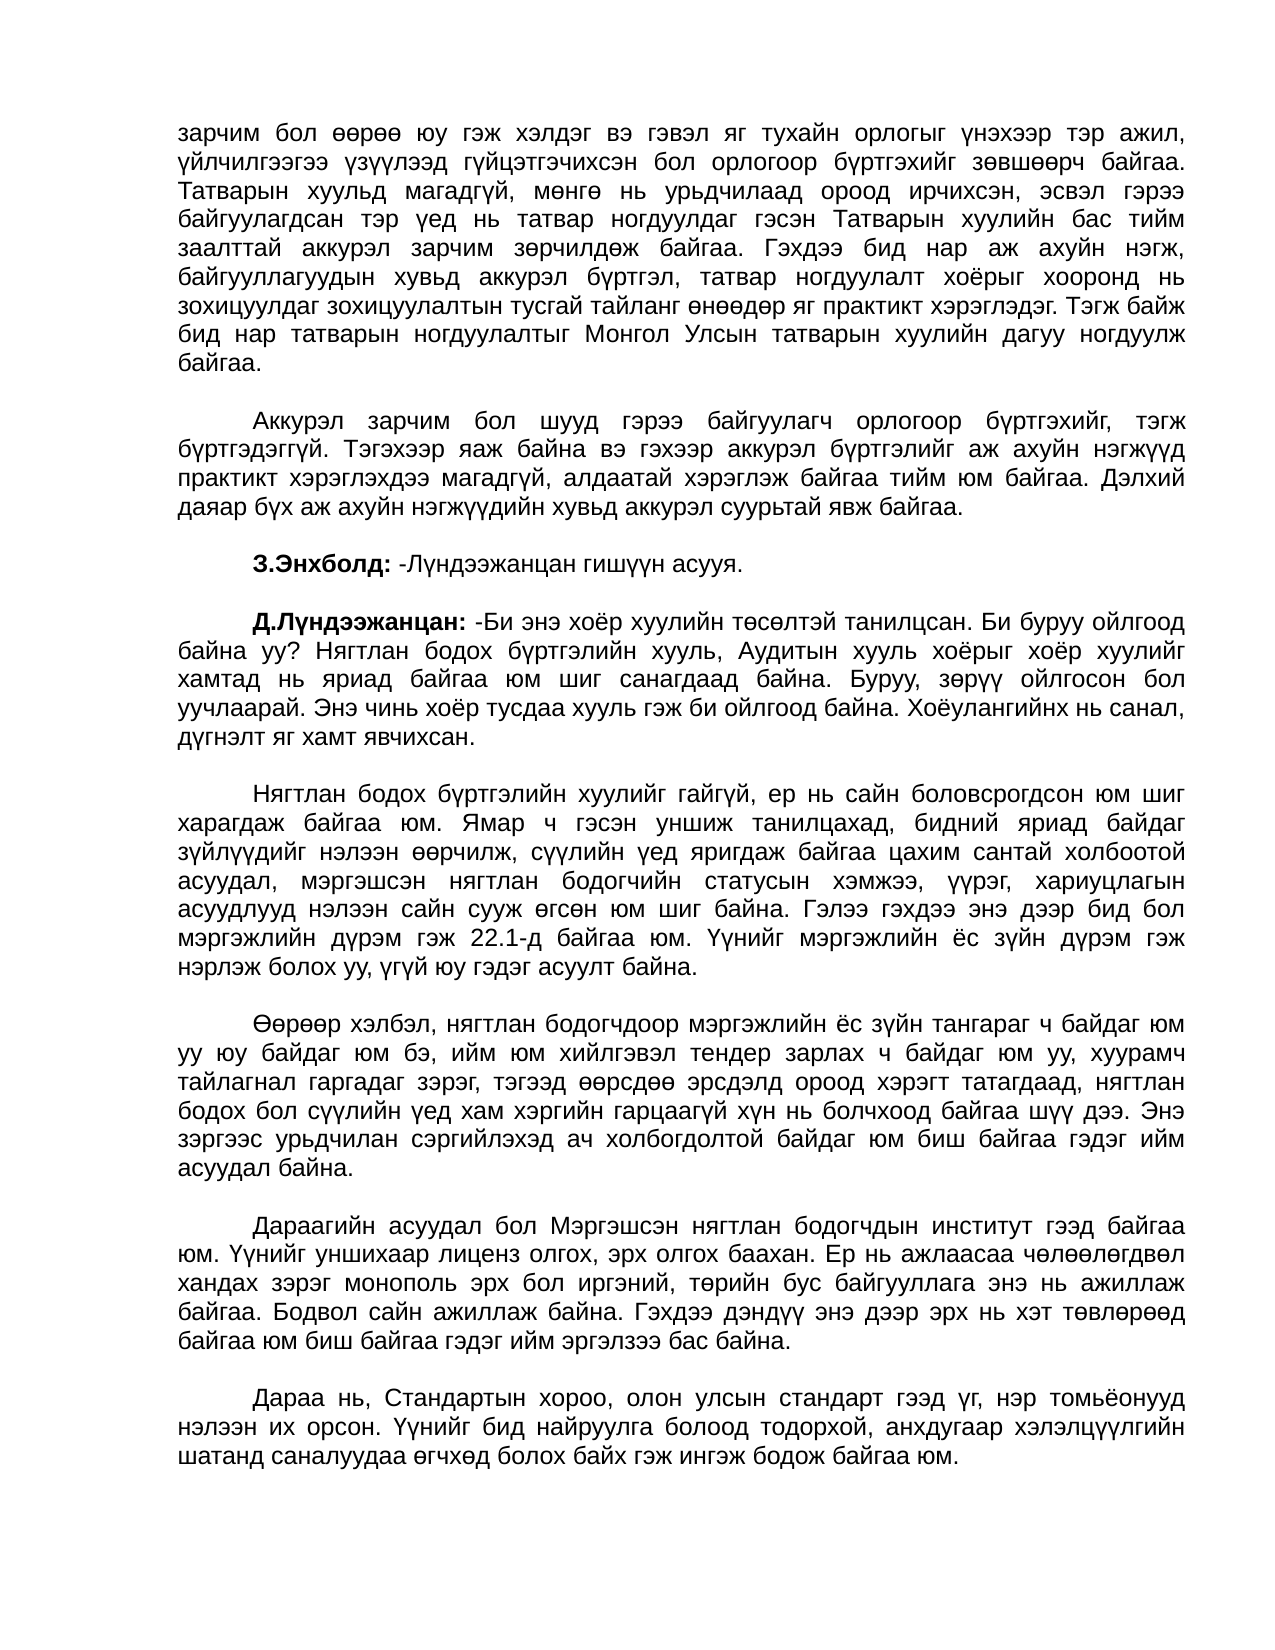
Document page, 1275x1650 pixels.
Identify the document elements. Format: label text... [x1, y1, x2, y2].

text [177, 118, 1186, 377]
text Д.Лүндээжанцан: -Би энэ хоёр хуулийн төсөлтэй танилцсан. Би буруу ойлгоод байна уу? Нягтлан бодох бүртгэлийн хууль, Аудитын хууль хоёрыг хоёр хуулийг хамтад нь яриад байгаа юм шиг санагдаад байна. Буруу, зөрүү ойлгосон бол уучлаарай. Энэ чинь хоёр тусдаа хууль гэж би ойлгоод байна. Хоёулангийнх нь санал, дүгнэлт яг хамт явчихсан. [177, 607, 1186, 751]
text Дараагийн асуудал бол Мэргэшсэн нягтлан бодогчдын институт гээд байгаа юм. Үүнийг уншихаар лиценз олгох, эрх олгох баахан. Ер нь ажлаасаа чөлөөлөгдвөл хандах зэрэг монополь эрх бол иргэний, төрийн бус байгууллага энэ нь ажиллаж байгаа. Бодвол сайн ажиллаж байна. Гэхдээ дэндүү энэ дээр эрх нь хэт төвлөрөөд байгаа юм биш байгаа гэдэг ийм эргэлзээ бас байна. [177, 1211, 1186, 1354]
text Нягтлан бодох бүртгэлийн хуулийг гайгүй, ер нь сайн боловсрогдсон юм шиг харагдаж байгаа юм. Ямар ч гэсэн уншиж танилцахад, бидний яриад байдаг зүйлүүдийг нэлээн өөрчилж, сүүлийн үед яригдаж байгаа цахим сантай холбоотой асуудал, мэргэшсэн нягтлан бодогчийн статусын хэмжээ, үүрэг, хариуцлагын асуудлууд нэлээн сайн сууж өгсөн юм шиг байна. Гэлээ гэхдээ энэ дээр бид бол мэргэжлийн дүрэм гэж 22.1-д байгаа юм. Үүнийг мэргэжлийн ёс зүйн дүрэм гэж нэрлэж болох уу, үгүй юу гэдэг асуулт байна. [177, 779, 1186, 981]
text Аккурэл зарчим бол шууд гэрээ байгуулагч орлогоор бүртгэхийг, тэгж бүртгэдэггүй. Тэгэхээр яаж байна вэ гэхээр аккурэл бүртгэлийг аж ахуйн нэгжүүд практикт хэрэглэхдээ магадгүй, алдаатай хэрэглэж байгаа тийм юм байгаа. Дэлхий даяар бүх аж ахуйн нэгжүүдийн хувьд аккурэл суурьтай явж байгаа. [177, 406, 1186, 521]
text З.Энхболд: -Лүндээжанцан гишүүн асууя. [177, 549, 1186, 578]
text Өөрөөр хэлбэл, нягтлан бодогчдоор мэргэжлийн ёс зүйн тангараг ч байдаг юм уу юу байдаг юм бэ, ийм юм хийлгэвэл тендер зарлах ч байдаг юм уу, хуурамч тайлагнал гаргадаг зэрэг, тэгээд өөрсдөө эрсдэлд ороод хэрэгт татагдаад, нягтлан бодох бол сүүлийн үед хам хэргийн гарцаагүй хүн нь болчхоод байгаа шүү дээ. Энэ зэргээс урьдчилан сэргийлэхэд ач холбогдолтой байдаг юм биш байгаа гэдэг ийм асуудал байна. [177, 1009, 1186, 1182]
text Дараа нь, Стандартын хороо, олон улсын стандарт гээд үг, нэр томьёонууд нэлээн их орсон. Үүнийг бид найруулга болоод тодорхой, анхдугаар хэлэлцүүлгийн шатанд саналуудаа өгчхөд болох байх гэж ингэж бодож байгаа юм. [177, 1383, 1186, 1469]
